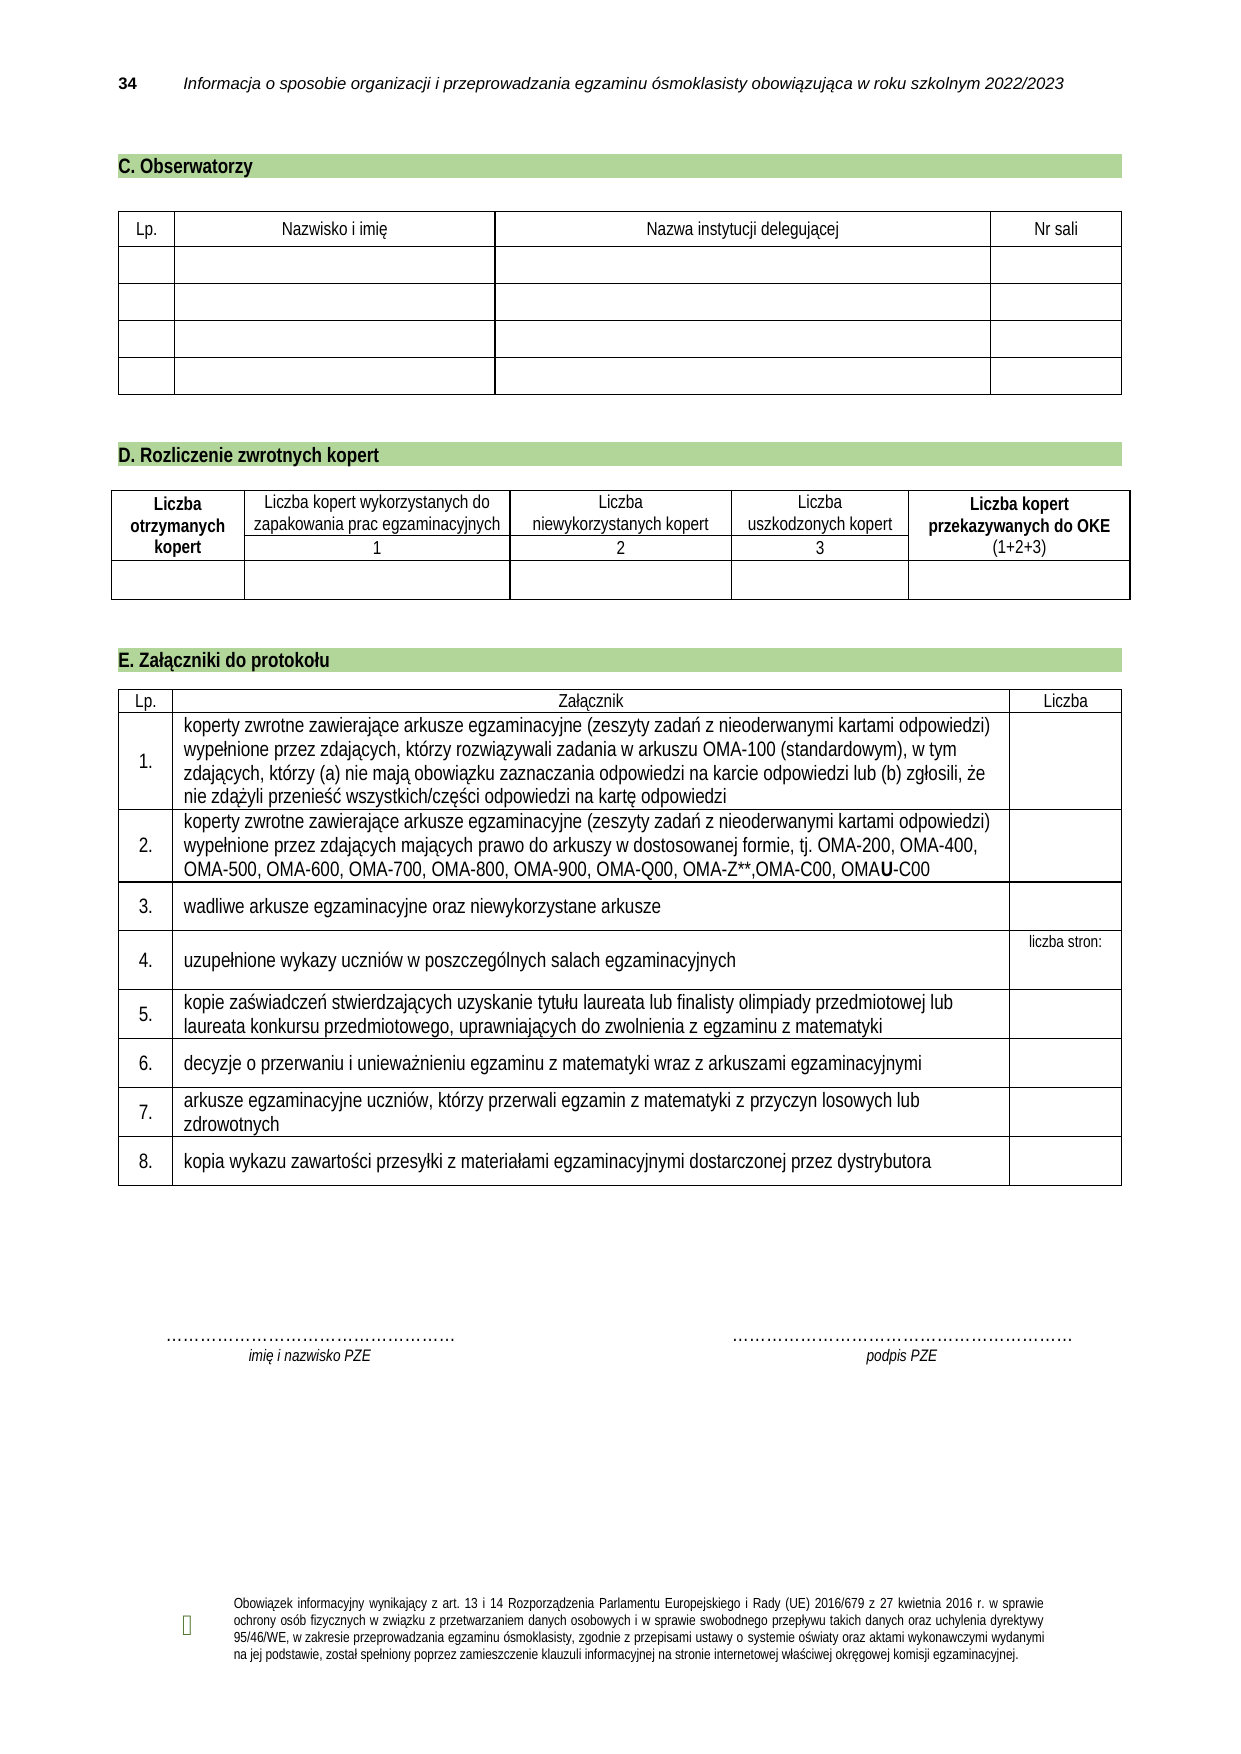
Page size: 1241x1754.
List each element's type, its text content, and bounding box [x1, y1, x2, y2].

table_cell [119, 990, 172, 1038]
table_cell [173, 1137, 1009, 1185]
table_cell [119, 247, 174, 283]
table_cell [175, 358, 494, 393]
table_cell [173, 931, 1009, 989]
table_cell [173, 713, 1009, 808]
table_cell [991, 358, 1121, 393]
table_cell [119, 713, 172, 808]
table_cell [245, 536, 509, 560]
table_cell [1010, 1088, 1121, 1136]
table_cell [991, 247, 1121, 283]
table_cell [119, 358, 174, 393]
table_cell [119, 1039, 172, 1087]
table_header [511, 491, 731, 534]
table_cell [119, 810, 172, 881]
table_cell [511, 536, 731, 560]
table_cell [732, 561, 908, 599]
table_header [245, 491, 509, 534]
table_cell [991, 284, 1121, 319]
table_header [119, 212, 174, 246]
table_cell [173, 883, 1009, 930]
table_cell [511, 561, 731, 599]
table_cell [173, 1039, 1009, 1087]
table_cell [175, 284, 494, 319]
text E. Załączniki do protokołu [118, 648, 1122, 672]
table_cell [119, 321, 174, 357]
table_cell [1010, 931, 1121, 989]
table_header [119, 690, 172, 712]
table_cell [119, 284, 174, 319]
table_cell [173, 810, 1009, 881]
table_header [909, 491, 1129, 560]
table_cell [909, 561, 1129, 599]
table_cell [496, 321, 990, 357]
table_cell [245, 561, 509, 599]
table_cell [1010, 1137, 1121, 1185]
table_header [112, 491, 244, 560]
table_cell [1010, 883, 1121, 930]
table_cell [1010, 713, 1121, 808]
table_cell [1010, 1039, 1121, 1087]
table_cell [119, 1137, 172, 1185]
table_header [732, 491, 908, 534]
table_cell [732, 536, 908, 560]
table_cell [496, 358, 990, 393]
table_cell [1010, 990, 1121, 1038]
text D. Rozliczenie zwrotnych kopert [118, 442, 1122, 466]
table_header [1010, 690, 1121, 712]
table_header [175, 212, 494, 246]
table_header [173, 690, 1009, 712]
text C. Obserwatorzy [118, 154, 1122, 178]
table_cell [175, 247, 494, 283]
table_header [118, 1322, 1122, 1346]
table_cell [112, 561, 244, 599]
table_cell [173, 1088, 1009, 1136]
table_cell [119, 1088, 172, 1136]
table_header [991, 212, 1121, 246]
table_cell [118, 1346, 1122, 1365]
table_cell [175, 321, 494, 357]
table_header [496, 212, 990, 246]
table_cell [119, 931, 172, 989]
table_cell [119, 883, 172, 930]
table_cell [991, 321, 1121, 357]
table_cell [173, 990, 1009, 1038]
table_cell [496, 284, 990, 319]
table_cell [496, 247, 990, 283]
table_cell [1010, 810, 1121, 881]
